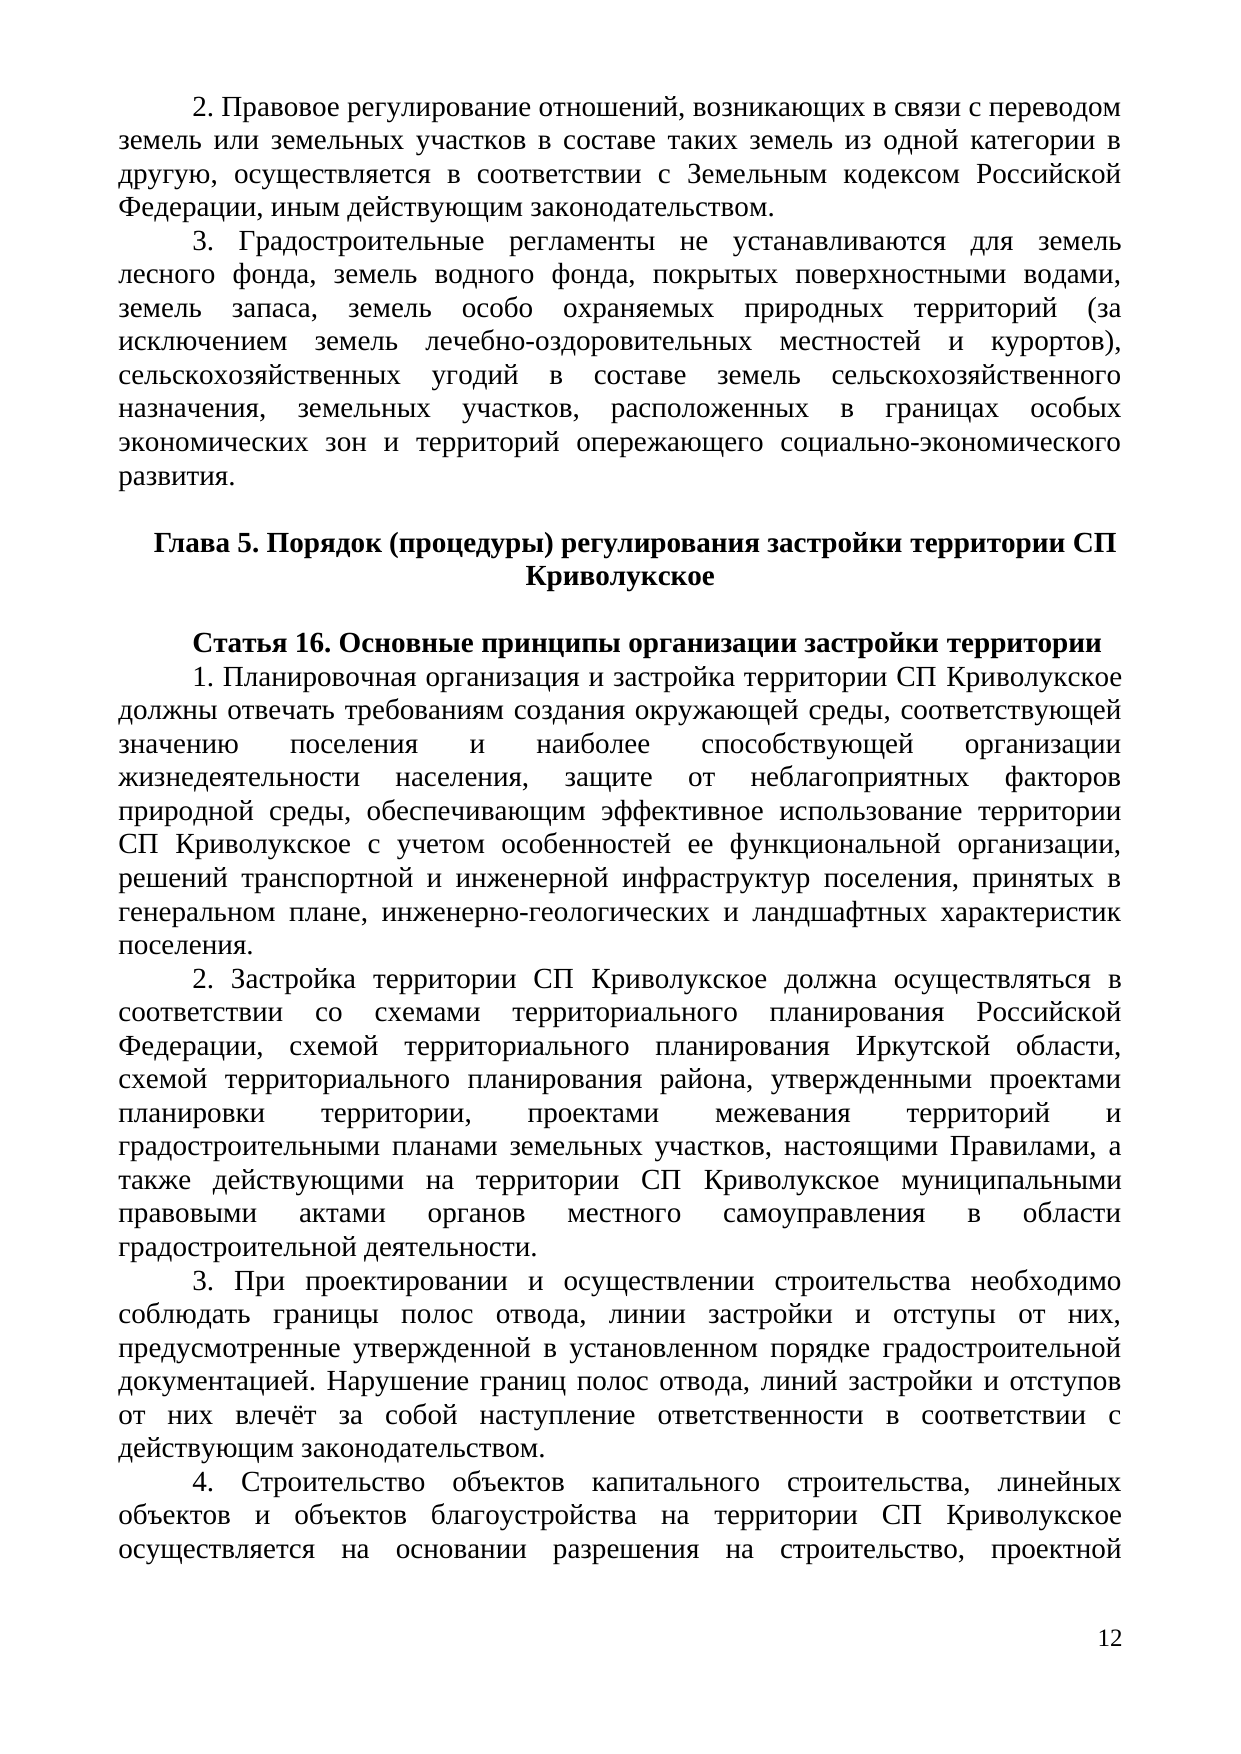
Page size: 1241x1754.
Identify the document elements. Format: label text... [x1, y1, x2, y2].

text 3. При проектировании и осуществлении строительства необходимо соблюдать границы полос отвода, линии застройки и отступы от них, предусмотренные утвержденной в установленном порядке градостроительной документацией. Нарушение границ полос отвода, линий застройки и отступов от них влечёт за собой наступление ответственности в соответствии с действующим законодательством. [118, 1263, 1122, 1464]
text Глава 5. Порядок (процедуры) регулирования застройки территории СП Криволукское [118, 525, 1122, 592]
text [118, 1464, 1122, 1564]
text 2. Правовое регулирование отношений, возникающих в связи с переводом земель или земельных участков в составе таких земель из одной категории в другую, осуществляется в соответствии с Земельным кодексом Российской Федерации, иным действующим законодательством. [118, 89, 1122, 223]
text 2. Застройка территории СП Криволукское должна осуществляться в соответствии со схемами территориального планирования Российской Федерации, схемой территориального планирования Иркутской области, схемой территориального планирования района, утвержденными проектами планировки территории, проектами межевания территорий и градостроительными планами земельных участков, настоящими Правилами, а также действующими на территории СП Криволукское муниципальными правовыми актами органов местного самоуправления в области градостроительной деятельности. [118, 961, 1122, 1263]
text 1. Планировочная организация и застройка территории СП Криволукское должны отвечать требованиям создания окружающей среды, соответствующей значению поселения и наиболее способствующей организации жизнедеятельности населения, защите от неблагоприятных факторов природной среды, обеспечивающим эффективное использование территории СП Криволукское с учетом особенностей ее функциональной организации, решений транспортной и инженерной инфраструктур поселения, принятых в генеральном плане, инженерно-геологических и ландшафтных характеристик поселения. [118, 659, 1122, 961]
text 3. Градостроительные регламенты не устанавливаются для земель лесного фонда, земель водного фонда, покрытых поверхностными водами, земель запаса, земель особо охраняемых природных территорий (за исключением земель лечебно-оздоровительных местностей и курортов), сельскохозяйственных угодий в составе земель сельскохозяйственного назначения, земельных участков, расположенных в границах особых экономических зон и территорий опережающего социально-экономического развития. [118, 223, 1122, 491]
text Статья 16. Основные принципы организации застройки территории [118, 625, 1122, 659]
